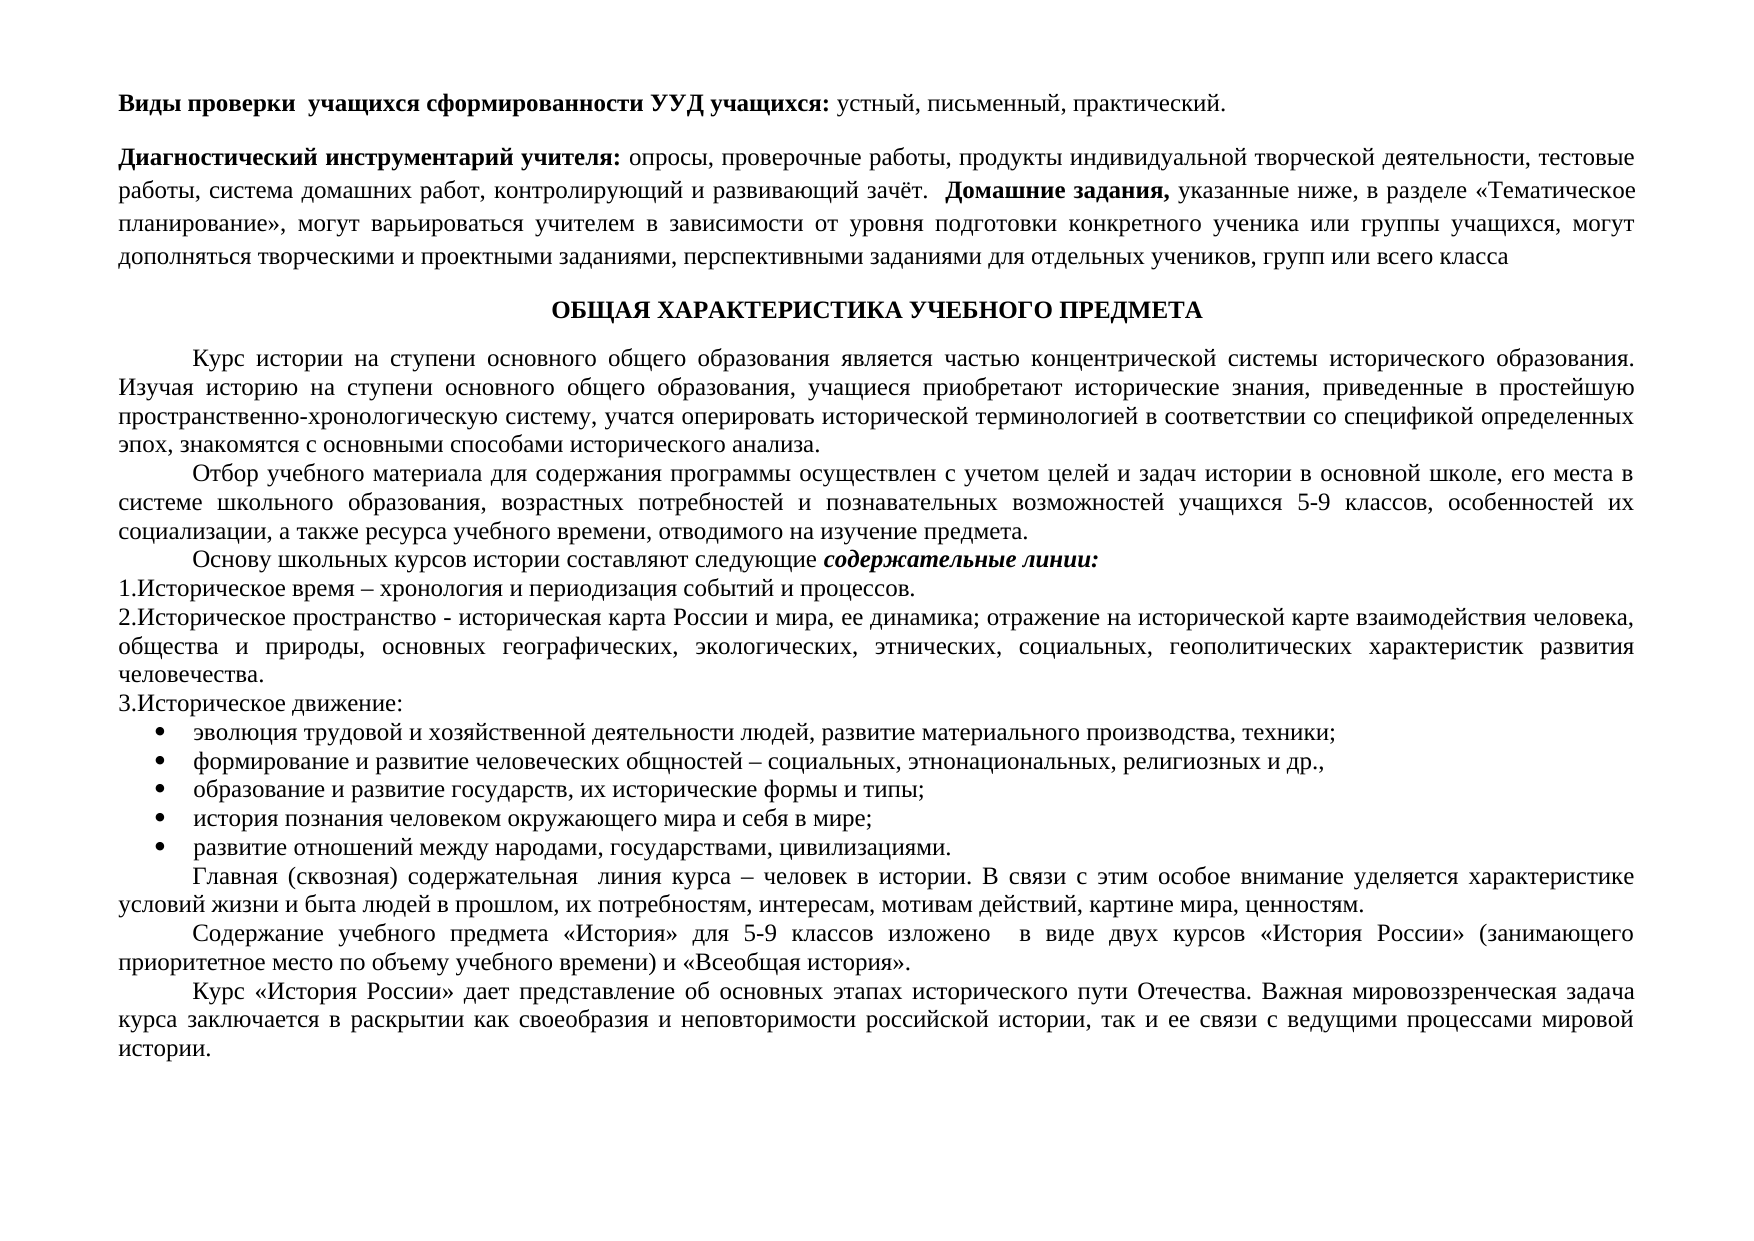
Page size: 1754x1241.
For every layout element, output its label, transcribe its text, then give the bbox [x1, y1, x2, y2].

list образование и развитие государств, их исторические формы и типы; [156, 774, 1636, 803]
text Виды проверки учащихся сформированности УУД учащихся: устный, письменный, практический. [118, 88, 1636, 117]
text Курс истории на ступени основного общего образования является частью концентрической системы исторического образования. Изучая историю на ступени основного общего образования, учащиеся приобретают исторические знания, приведенные в простейшую пространственно-хронологическую систему, учатся оперировать исторической терминологией в соответствии со спецификой определенных эпох, знакомятся с основными способами исторического анализа. [118, 343, 1636, 458]
list развитие отношений между народами, государствами, цивилизациями. [156, 832, 1636, 861]
text Содержание учебного предмета «История» для 5-9 классов изложено в виде двух курсов «История России» (занимающего приоритетное место по объему учебного времени) и «Всеобщая история». [118, 918, 1636, 976]
text ОБЩАЯ ХАРАКТЕРИСТИКА УЧЕБНОГО ПРЕДМЕТА [118, 295, 1636, 324]
text Диагностический инструментарий учителя: опросы, проверочные работы, продукты индивидуальной творческой деятельности, тестовые работы, система домашних работ, контролирующий и развивающий зачёт. Домашние задания, указанные ниже, в разделе «Тематическое планирование», могут варьироваться учителем в зависимости от уровня подготовки конкретного ученика или группы учащихся, могут дополняться творческими и проектными заданиями, перспективными заданиями для отдельных учеников, групп или всего класса [118, 142, 1636, 270]
text Отбор учебного материала для содержания программы осуществлен с учетом целей и задач истории в основной школе, его места в системе школьного образования, возрастных потребностей и познавательных возможностей учащихся 5-9 классов, особенностей их социализации, а также ресурса учебного времени, отводимого на изучение предмета. [118, 458, 1636, 544]
list история познания человеком окружающего мира и себя в мире; [156, 803, 1636, 832]
text Основу школьных курсов истории составляют следующие содержательные линии: [118, 544, 1636, 573]
list формирование и развитие человеческих общностей – социальных, этнонациональных, религиозных и др., [156, 746, 1636, 774]
text Главная (сквозная) содержательная линия курса – человек в истории. В связи с этим особое внимание уделяется характеристике условий жизни и быта людей в прошлом, их потребностям, интересам, мотивам действий, картине мира, ценностям. [118, 861, 1636, 918]
text 3.Историческое движение: [118, 688, 1636, 717]
text 2.Историческое пространство - историческая карта России и мира, ее динамика; отражение на исторической карте взаимодействия человека, общества и природы, основных географических, экологических, этнических, социальных, геополитических характеристик развития человечества. [118, 602, 1636, 688]
text Курс «История России» дает представление об основных этапах исторического пути Отечества. Важная мировоззренческая задача курса заключается в раскрытии как своеобразия и неповторимости российской истории, так и ее связи с ведущими процессами мировой истории. [118, 976, 1636, 1062]
list эволюция трудовой и хозяйственной деятельности людей, развитие материального производства, техники; [156, 717, 1636, 746]
text 1.Историческое время – хронология и периодизация событий и процессов. [118, 573, 1636, 602]
